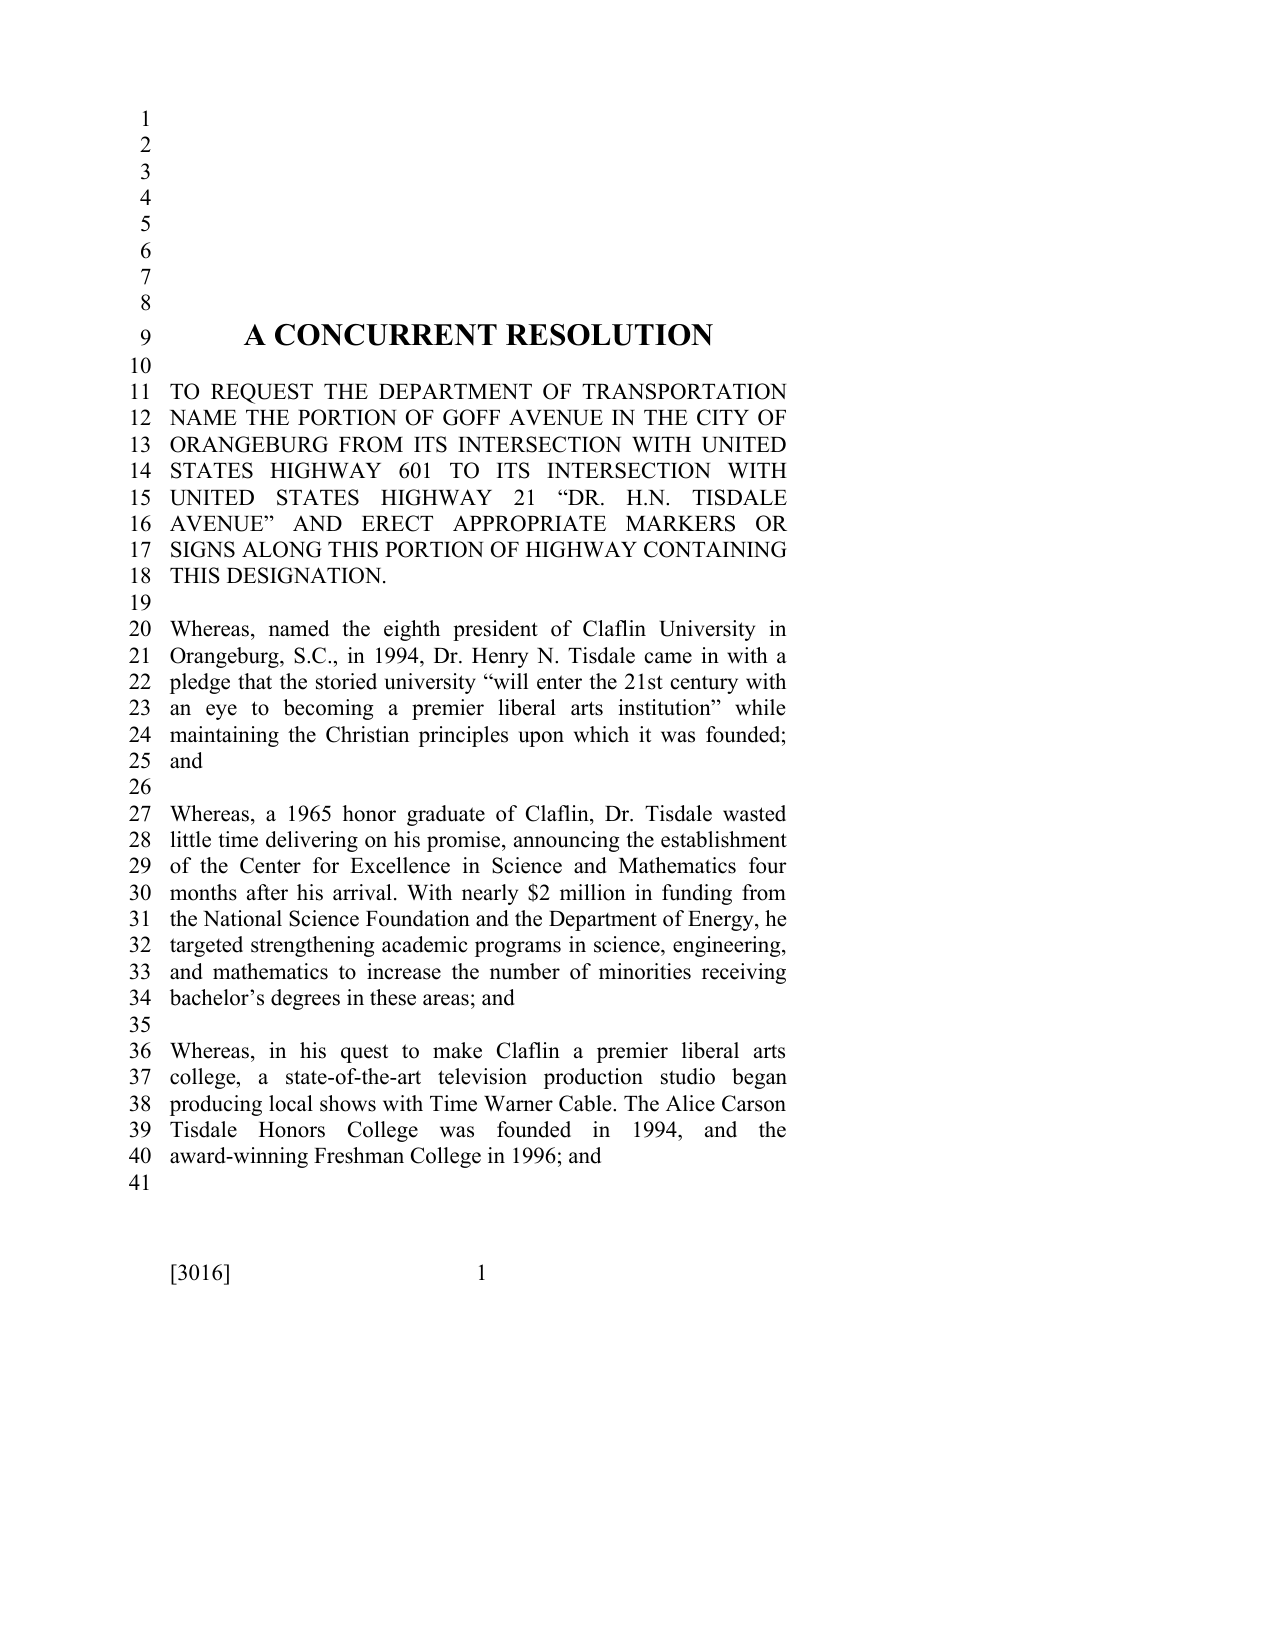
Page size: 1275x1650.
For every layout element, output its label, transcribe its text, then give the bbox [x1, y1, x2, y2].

text Whereas, named the eighth president of Claflin University in Orangeburg, S.C., in 1994, Dr. Henry N. Tisdale came in with a pledge that the storied university “will enter the 21st century with an eye to becoming a premier liberal arts institution” while maintaining the Christian principles upon which it was founded; and [169, 615, 787, 773]
text TO REQUEST THE DEPARTMENT OF TRANSPORTATION NAME THE PORTION OF GOFF AVENUE IN THE CITY OF ORANGEBURG FROM ITS INTERSECTION WITH UNITED STATES HIGHWAY 601 TO ITS INTERSECTION WITH UNITED STATES HIGHWAY 21 “DR. H.N. TISDALE AVENUE” AND ERECT APPROPRIATE MARKERS OR SIGNS ALONG THIS PORTION OF HIGHWAY CONTAINING THIS DESIGNATION. [169, 378, 787, 589]
text Whereas, in his quest to make Claflin a premier liberal arts college, a state-of-the-art television production studio began producing local shows with Time Warner Cable. The Alice Carson Tisdale Honors College was founded in 1994, and the award-winning Freshman College in 1996; and [169, 1037, 787, 1169]
text A CONCURRENT RESOLUTION [169, 316, 787, 352]
text Whereas, a 1965 honor graduate of Claflin, Dr. Tisdale wasted little time delivering on his promise, announcing the establishment of the Center for Excellence in Science and Mathematics four months after his arrival. With nearly $2 million in funding from the National Science Foundation and the Department of Energy, he targeted strengthening academic programs in science, engineering, and mathematics to increase the number of minorities receiving bachelor’s degrees in these areas; and [169, 800, 787, 1011]
